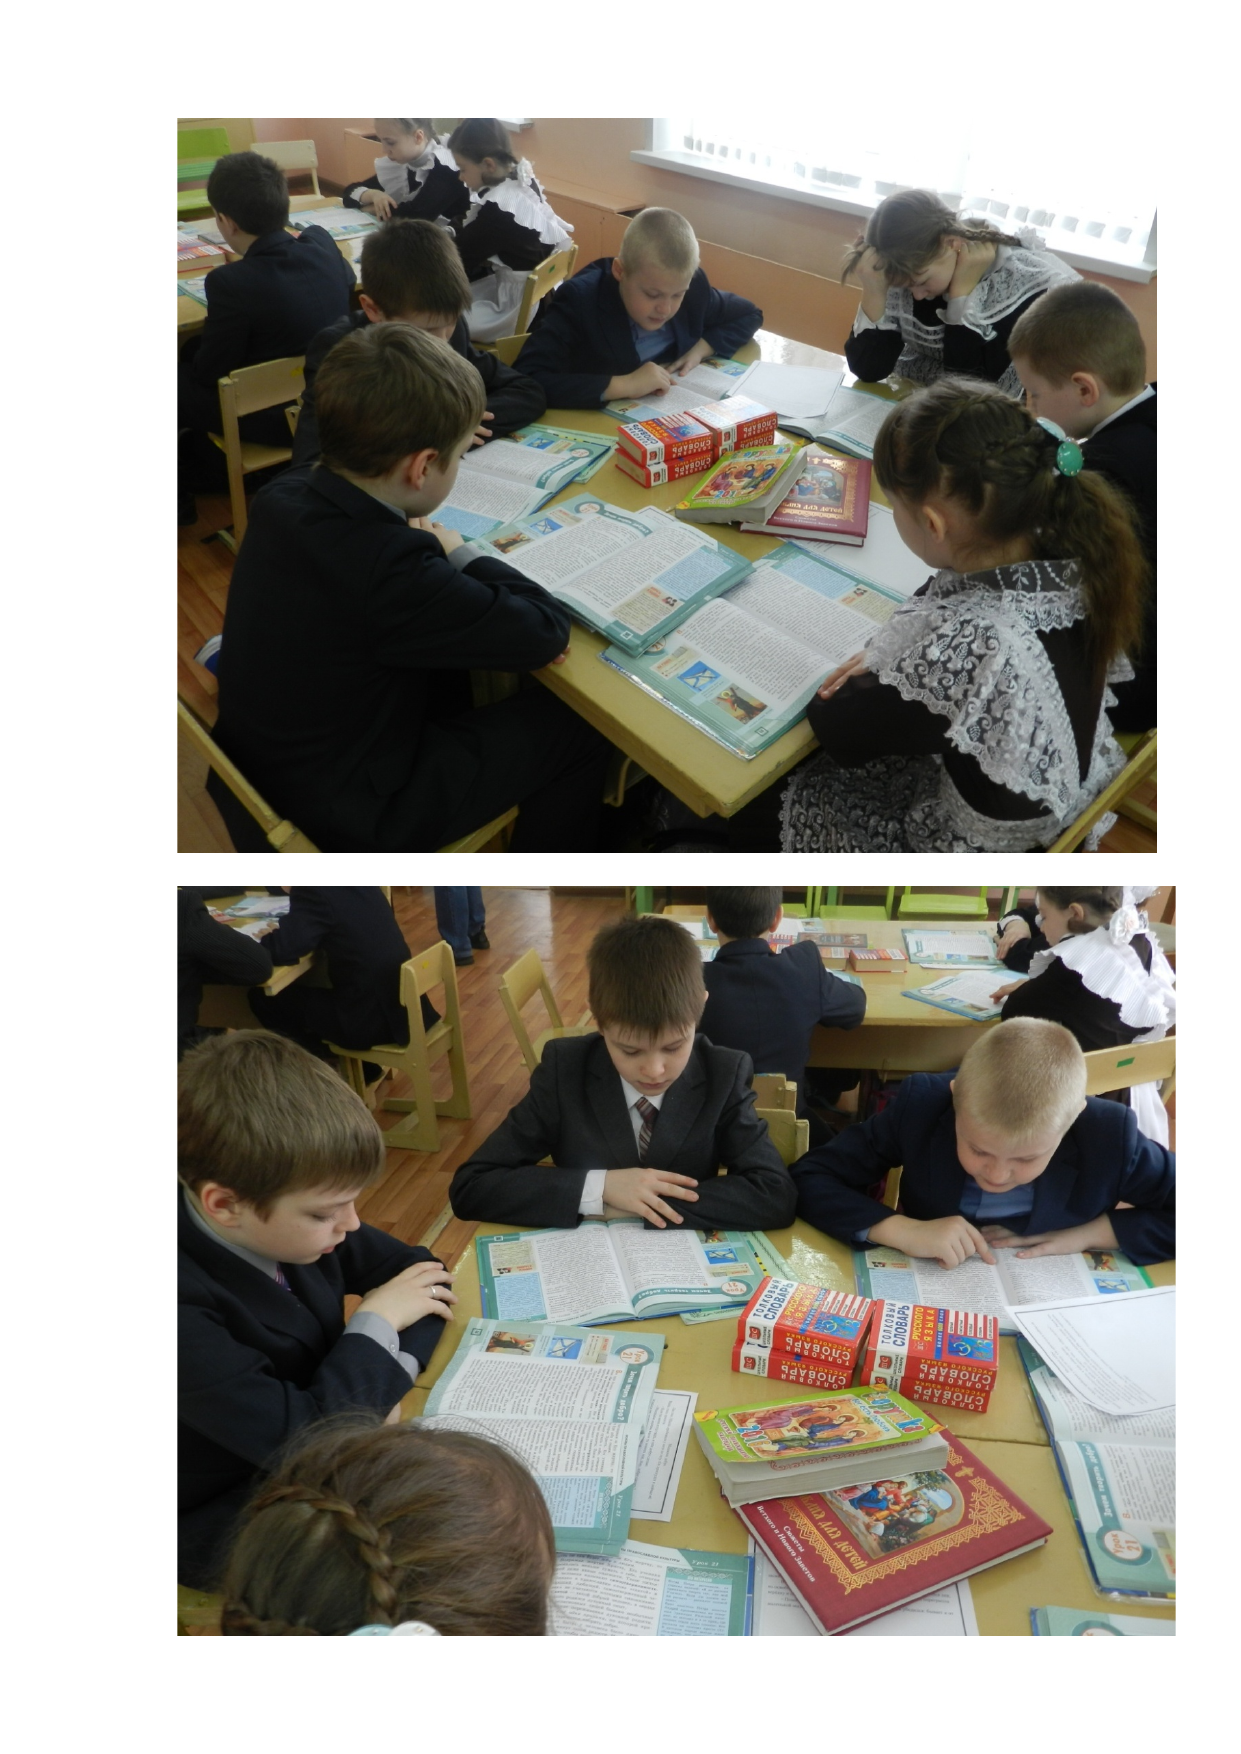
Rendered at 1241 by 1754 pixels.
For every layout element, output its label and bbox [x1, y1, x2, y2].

picture [177, 886, 1176, 1636]
picture [177, 118, 1157, 853]
